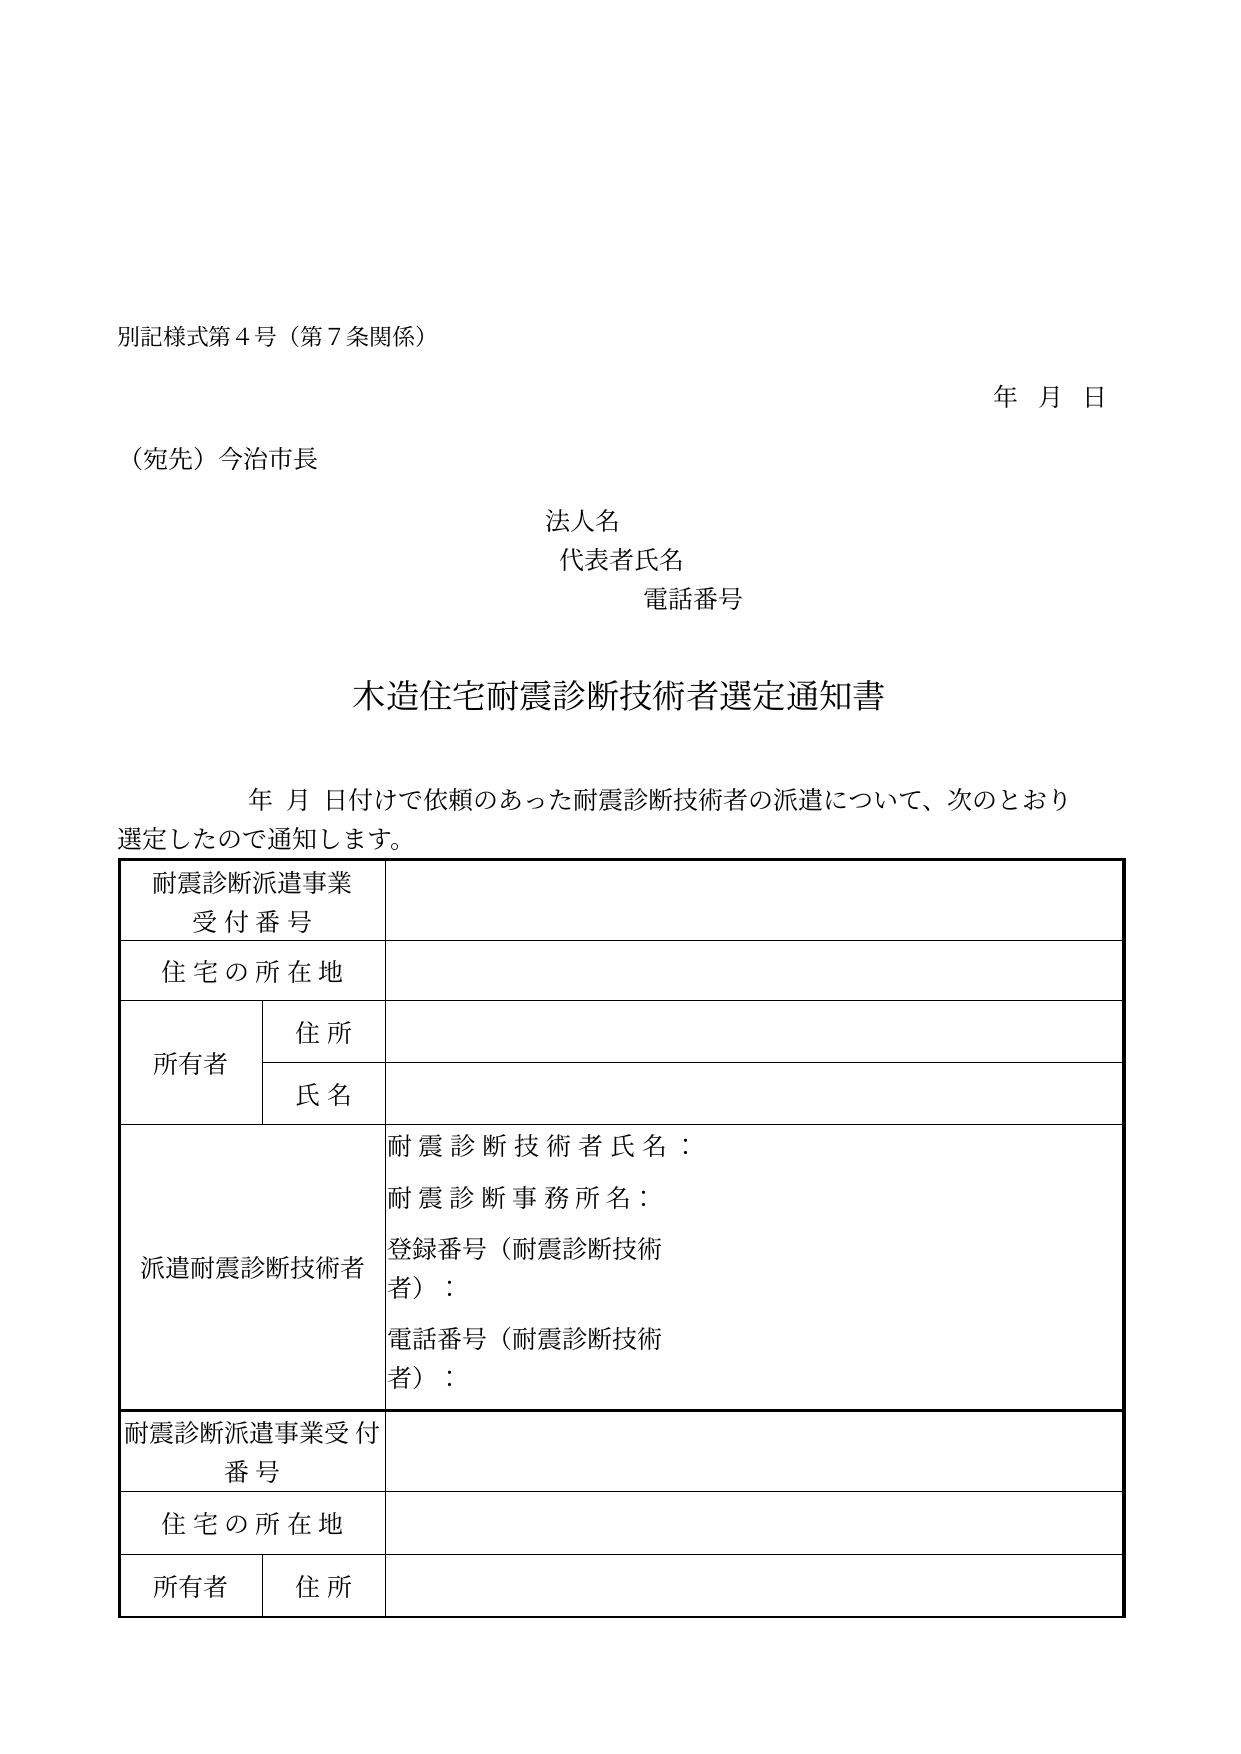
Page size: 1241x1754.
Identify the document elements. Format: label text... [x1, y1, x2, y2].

table_cell [386, 1001, 1122, 1062]
table_cell 所有者 [121, 1001, 262, 1124]
table_cell [386, 1412, 1122, 1491]
text 代表者氏名 [118, 541, 777, 576]
table_cell [386, 1492, 1122, 1554]
text 年 月 日 [117, 377, 1107, 413]
table_cell 住 宅 の 所 在 地 [121, 1492, 385, 1554]
subtitle 選定したので通知します。 [117, 819, 1122, 856]
text 電話番号 [118, 579, 777, 616]
table_cell 住 所 [263, 1555, 385, 1616]
text （宛先）今治市長 [118, 439, 1175, 476]
table_cell 住 宅 の 所 在 地 [121, 941, 385, 1000]
subtitle 年 月 日付けで依頼のあった耐震診断技術者の派遣について、次のとおり [117, 781, 1072, 817]
table_cell 氏 名 [263, 1063, 385, 1124]
table_cell 住 所 [263, 1001, 385, 1062]
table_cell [386, 1125, 1122, 1409]
table_cell 耐震診断派遣事業受 付 番 号 [121, 1412, 385, 1491]
text 別記様式第４号（第７条関係） [117, 319, 1107, 352]
subtitle 木造住宅耐震診断技術者選定通知書 [118, 670, 1121, 718]
table_cell [386, 1063, 1122, 1124]
table_cell [386, 1555, 1122, 1616]
table_header [386, 861, 1122, 940]
table_cell 所有者 [121, 1555, 262, 1616]
text 法人名 [118, 501, 777, 537]
table_header 耐震診断派遣事業 受 付 番 号 [121, 861, 385, 940]
table_cell 派遣耐震診断技術者 [121, 1125, 385, 1409]
table_cell [386, 941, 1122, 1000]
